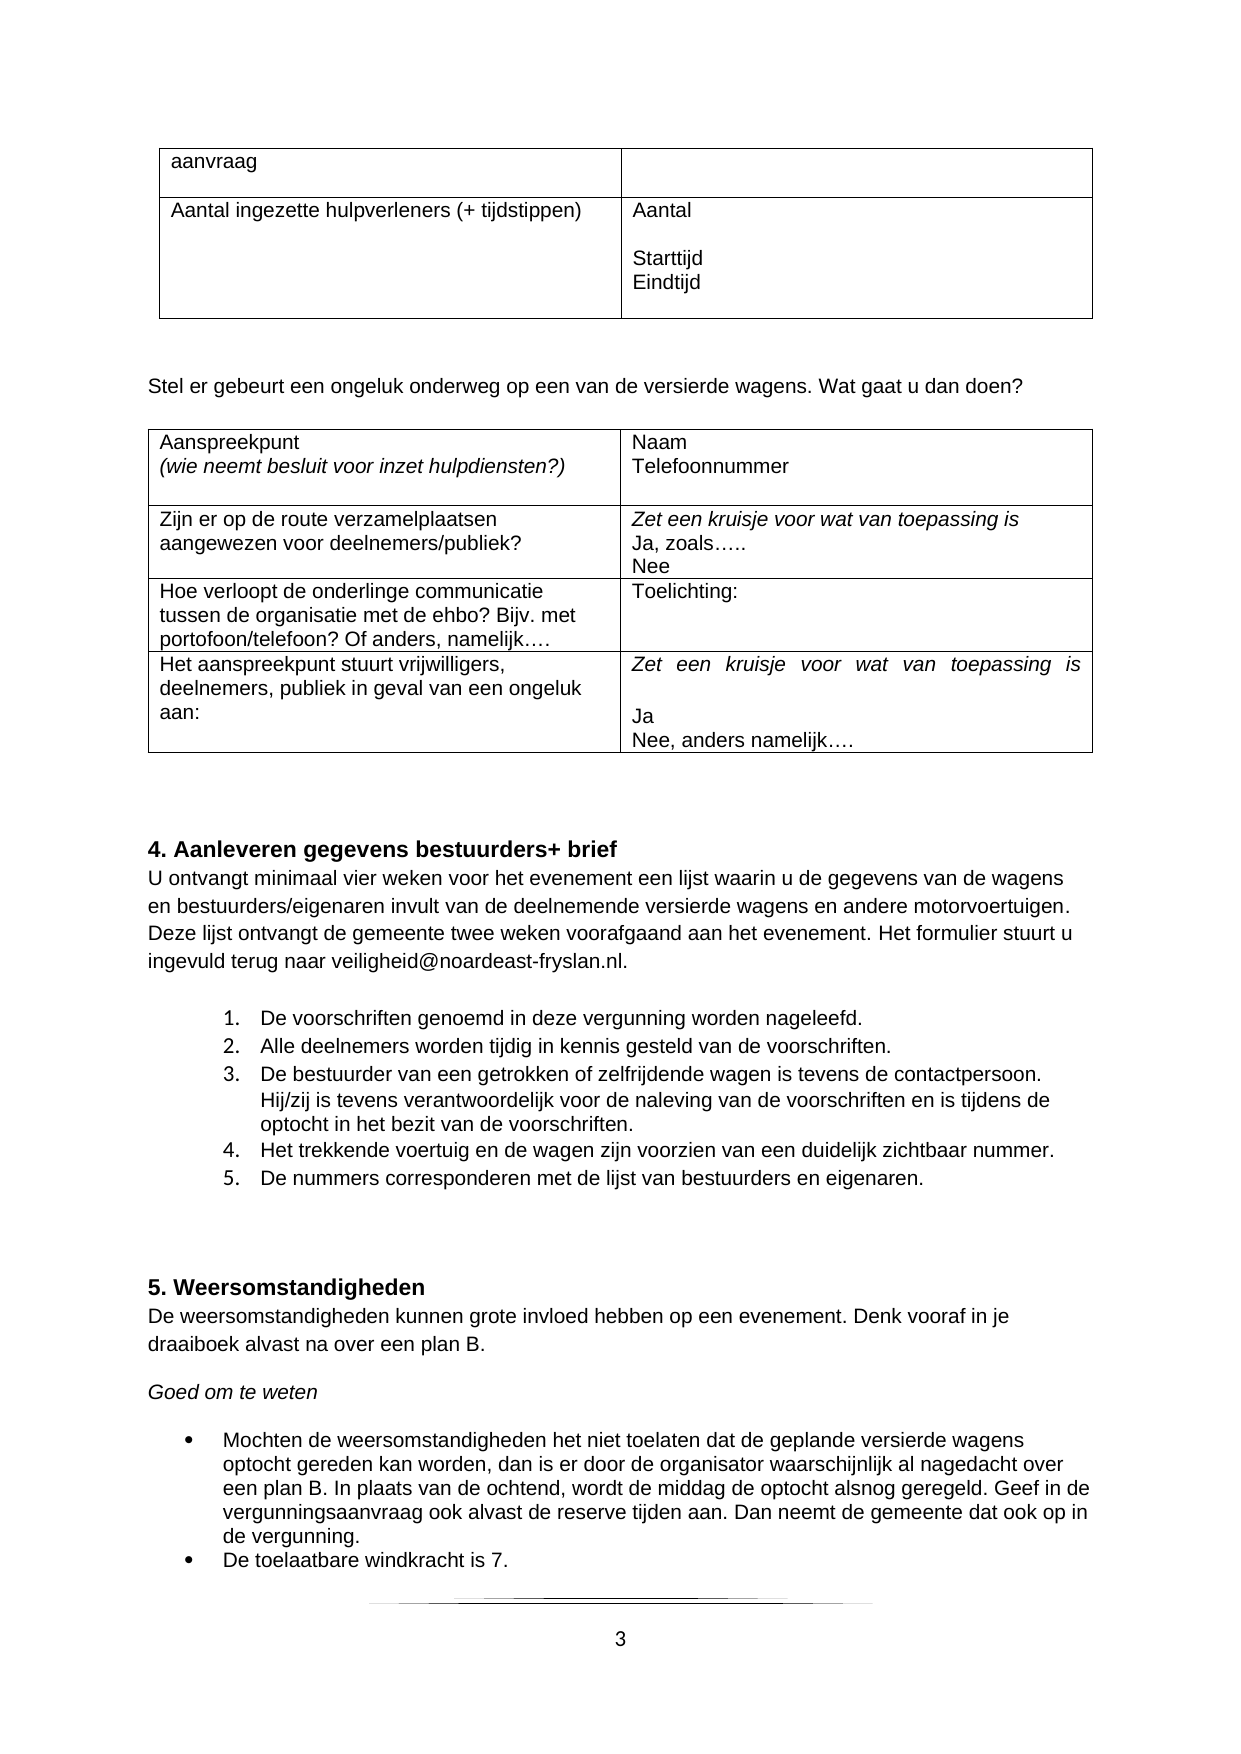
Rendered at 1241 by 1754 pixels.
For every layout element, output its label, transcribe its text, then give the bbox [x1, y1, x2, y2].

table_cell Aantal Starttijd Eindtijd [622, 198, 1092, 317]
table_cell Aantal ingezette hulpverleners (+ tijdstippen) [160, 198, 621, 317]
text Goed om te weten [148, 1380, 1093, 1404]
table_cell Hoe verloopt de onderlinge communicatie tussen de organisatie met de ehbo? Bijv. met portofoon/telefoon? Of anders, namelijk…. [149, 579, 620, 651]
list De nummers corresponderen met de lijst van bestuurders en eigenaren. [223, 1163, 1093, 1191]
list De voorschriften genoemd in deze vergunning worden nageleefd. [223, 1003, 1093, 1031]
text U ontvangt minimaal vier weken voor het evenement een lijst waarin u de gegevens van de wagens en bestuurders/eigenaren invult van de deelnemende versierde wagens en andere motorvoertuigen. Deze lijst ontvangt de gemeente twee weken voorafgaand aan het evenement. Het formulier stuurt u ingevuld terug naar veiligheid@noardeast-fryslan.nl. [148, 866, 1093, 972]
table_cell Toelichting: [621, 579, 1092, 651]
table_header Aanspreekpunt (wie neemt besluit voor inzet hulpdiensten?) [149, 430, 620, 505]
list Mochten de weersomstandigheden het niet toelaten dat de geplande versierde wagens optocht gereden kan worden, dan is er door de organisator waarschijnlijk al nagedacht over een plan B. In plaats van de ochtend, wordt de middag de optocht alsnog geregeld. Geef in de vergunningsaanvraag ook alvast de reserve tijden aan. Dan neemt de gemeente dat ook op in de vergunning. [185, 1428, 1093, 1548]
text Stel er gebeurt een ongeluk onderweg op een van de versierde wagens. Wat gaat u dan doen? [148, 373, 1093, 397]
text 5. Weersomstandigheden De weersomstandigheden kunnen grote invloed hebben op een evenement. Denk vooraf in je draaiboek alvast na over een plan B. [148, 1274, 1093, 1355]
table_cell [160, 149, 621, 197]
list De bestuurder van een getrokken of zelfrijdende wagen is tevens de contactpersoon. Hij/zij is tevens verantwoordelijk voor de naleving van de voorschriften en is tijdens de optocht in het bezit van de voorschriften. [223, 1059, 1093, 1135]
table_cell Zet een kruisje voor wat van toepassing is Ja Nee, anders namelijk…. [621, 652, 1092, 752]
list De toelaatbare windkracht is 7. [185, 1548, 1093, 1572]
table_cell [622, 149, 1092, 197]
text 4. Aanleveren gegevens bestuurders+ brief [148, 836, 1093, 862]
table_header Naam Telefoonnummer [621, 430, 1092, 505]
list Het trekkende voertuig en de wagen zijn voorzien van een duidelijk zichtbaar nummer. [223, 1135, 1093, 1163]
table_cell Het aanspreekpunt stuurt vrijwilligers, deelnemers, publiek in geval van een ongeluk aan: [149, 652, 620, 752]
table_cell Zijn er op de route verzamelplaatsen aangewezen voor deelnemers/publiek? [149, 506, 620, 578]
table_cell Zet een kruisje voor wat van toepassing is Ja, zoals….. Nee [621, 506, 1092, 578]
list Alle deelnemers worden tijdig in kennis gesteld van de voorschriften. [223, 1031, 1093, 1059]
